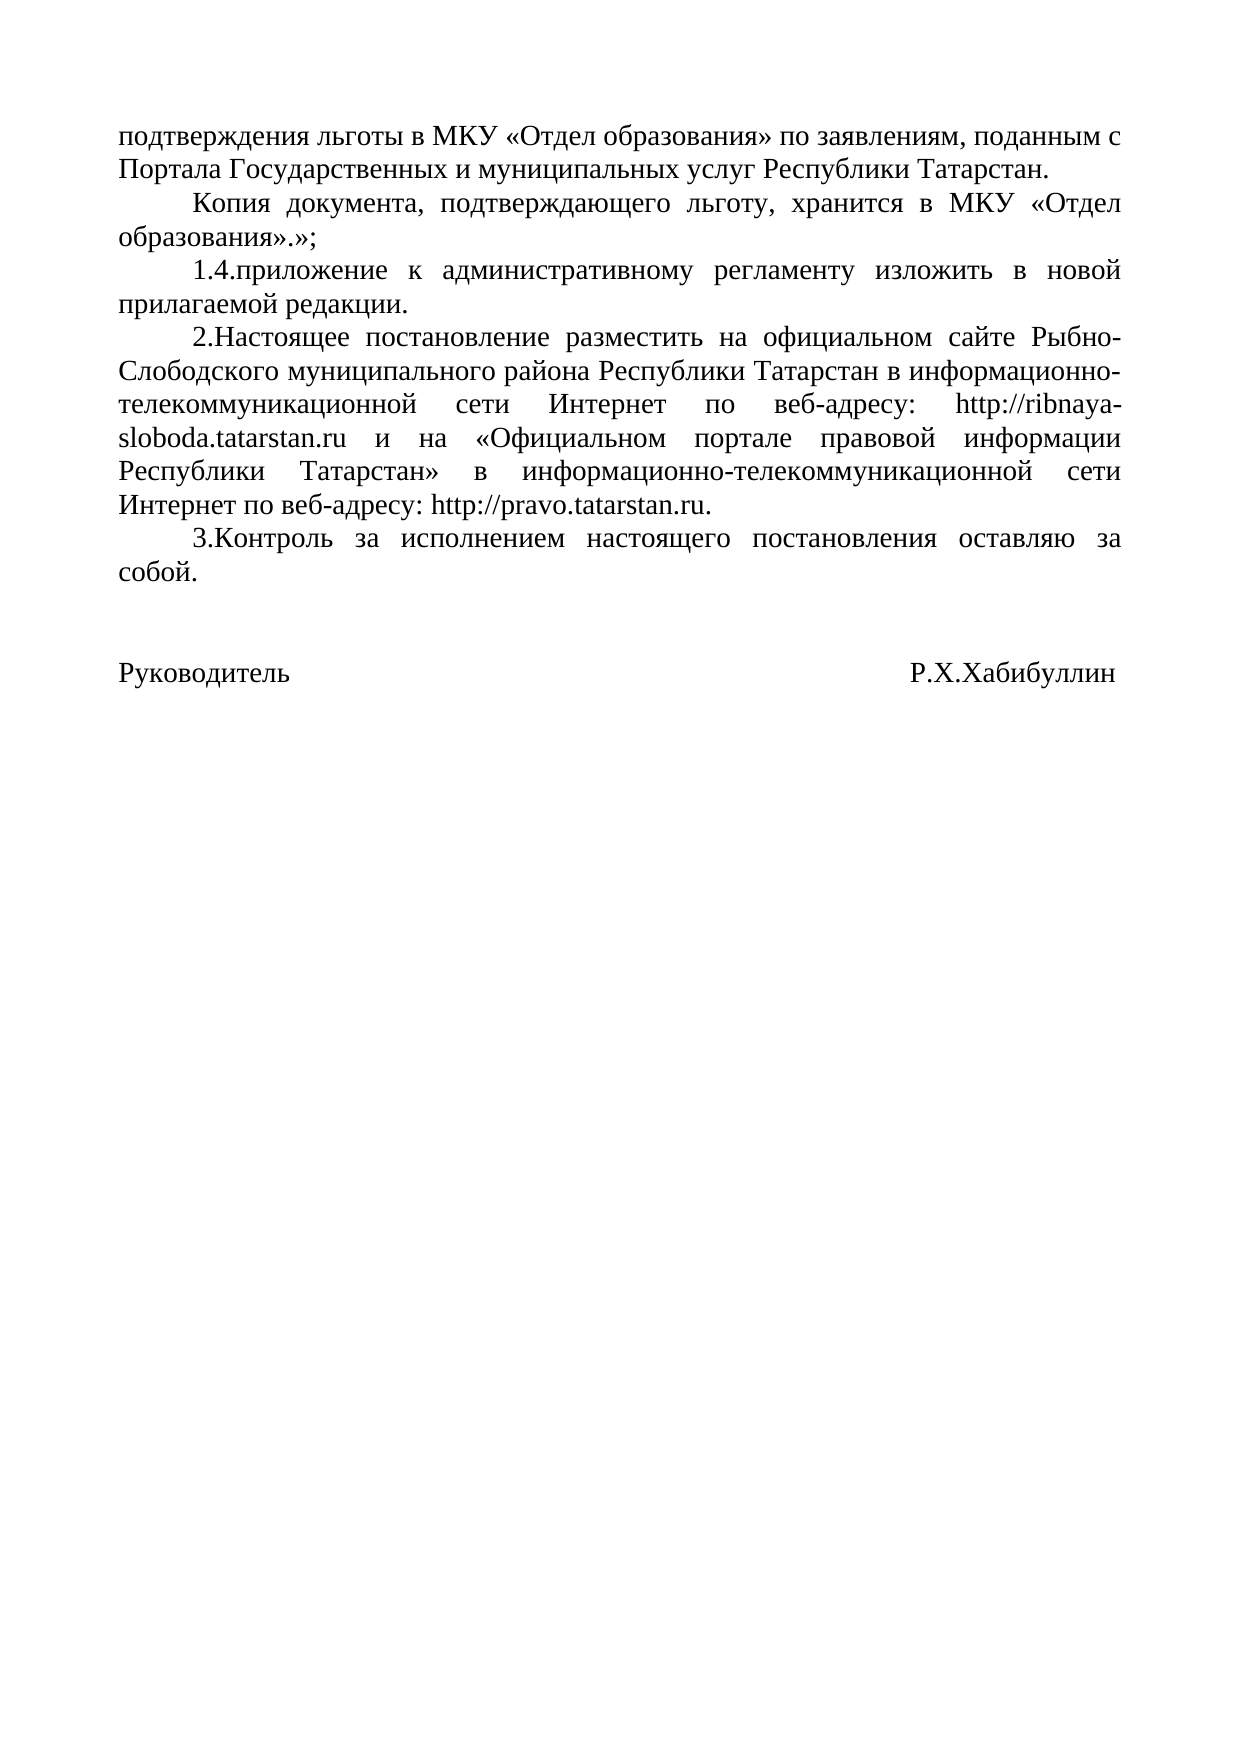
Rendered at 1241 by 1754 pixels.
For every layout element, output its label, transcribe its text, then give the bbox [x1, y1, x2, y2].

text Руководитель Р.Х.Хабибуллин [118, 655, 1122, 688]
text 3.Контроль за исполнением настоящего постановления оставляю за собой. [118, 521, 1122, 588]
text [118, 118, 1122, 185]
text 2.Настоящее постановление разместить на официальном сайте Рыбно-Слободского муниципального района Республики Татарстан в информационно-телекоммуникационной сети Интернет по веб-адресу: http://ribnaya-sloboda.tatarstan.ru и на «Официальном портале правовой информации Республики Татарстан» в информационно-телекоммуникационной сети Интернет по веб-адресу: http://pravo.tatarstan.ru. [118, 319, 1122, 521]
text 1.4.приложение к административному регламенту изложить в новой прилагаемой редакции. [118, 252, 1122, 319]
text Копия документа, подтверждающего льготу, хранится в МКУ «Отдел образования».»; [118, 185, 1122, 252]
